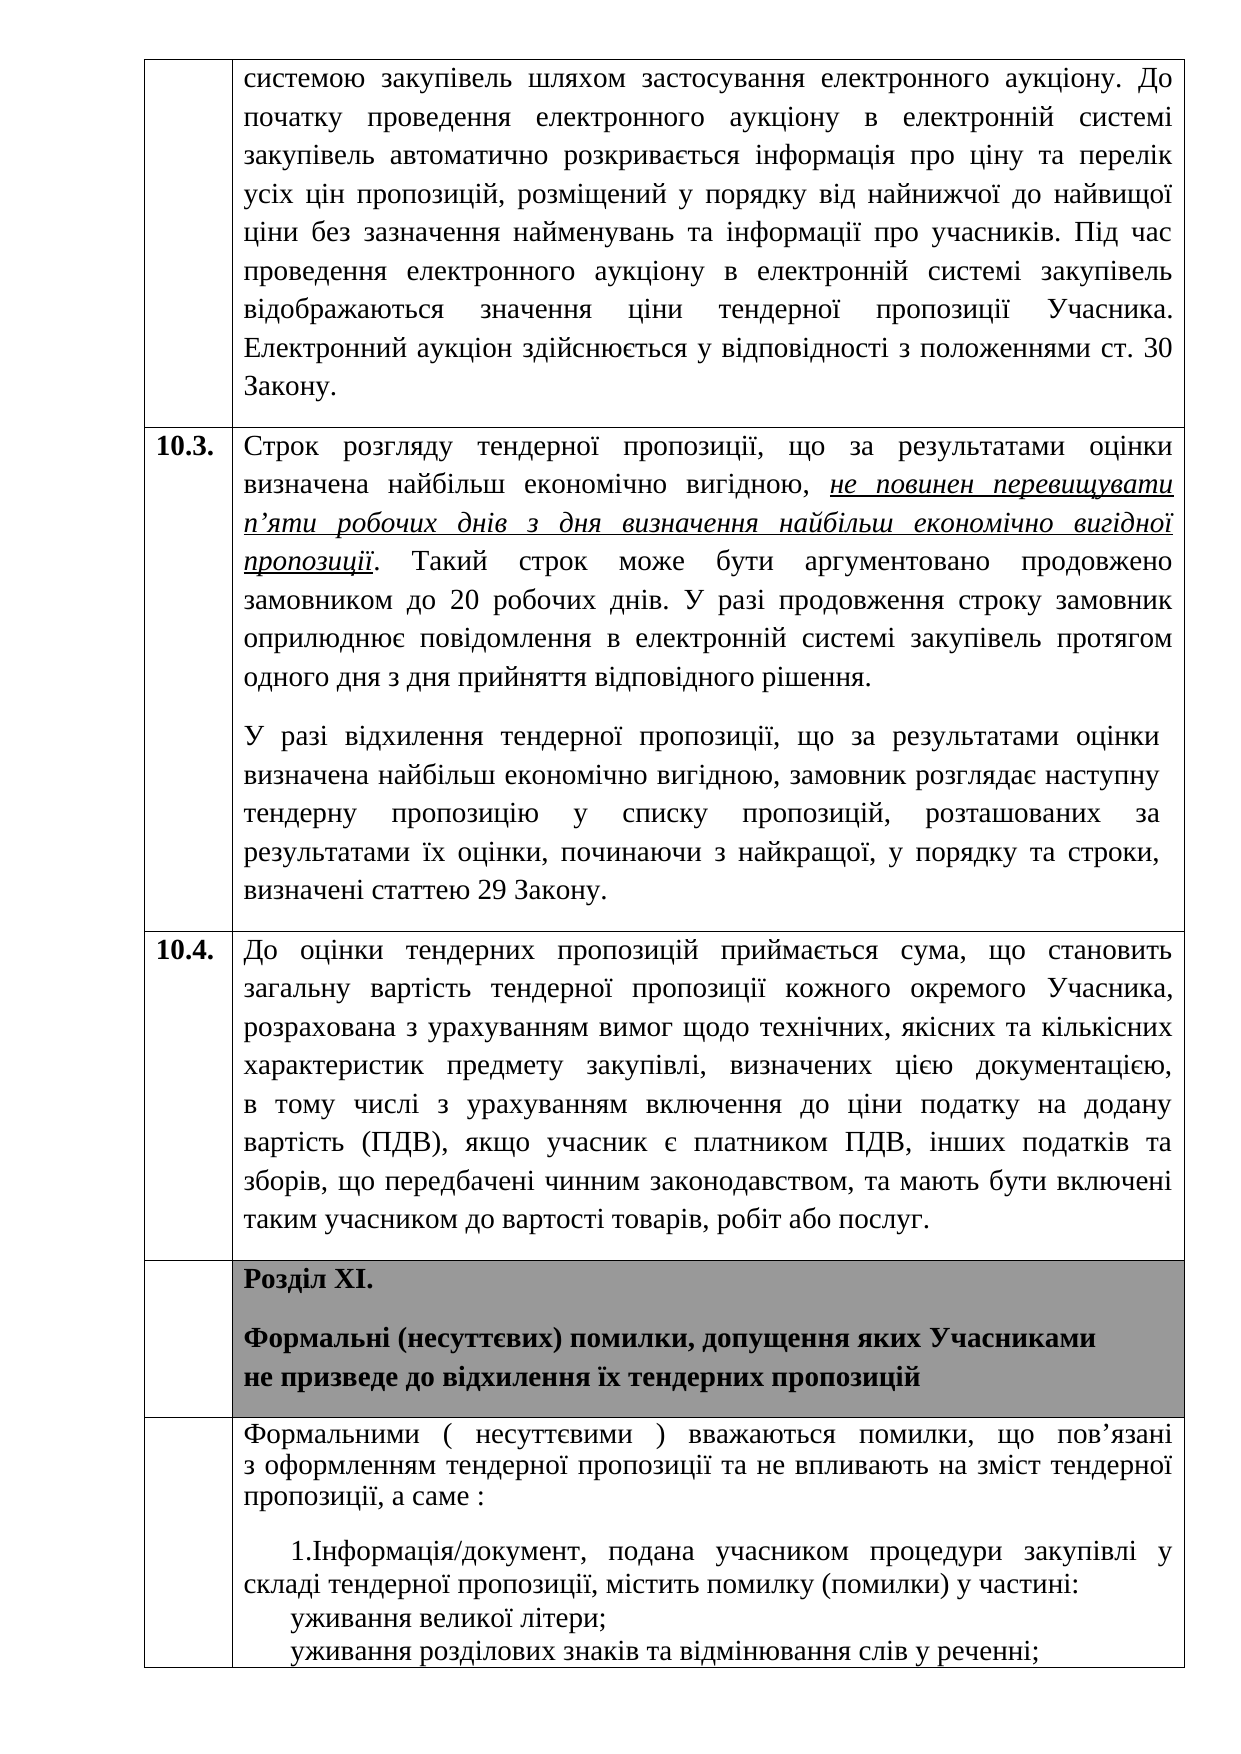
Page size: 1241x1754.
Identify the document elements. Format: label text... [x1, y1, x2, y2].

table_cell Розділ ХІ. Формальні (несуттєвих) помилки, допущення яких учасниками не призведе до відхилення їх тендерних пропозицій [233, 1261, 1184, 1417]
table_cell [145, 60, 232, 427]
table_cell [145, 1418, 232, 1667]
table_cell [145, 1261, 232, 1417]
table_cell [145, 428, 232, 931]
table_cell Строк розгляду тендерної пропозиції, що за результатами оцінки визначена найбільш економічно вигідною, не повинен перевищувати п’яти робочих днів з дня визначення найбільш економічно вигідної пропозиції. Такий строк може бути аргументовано продовжено замовником до 20 робочих днів. У разі продовження строку замовник оприлюднює повідомлення в електронній системі закупівель протягом одного дня з дня прийняття відповідного рішення. У разі відхилення тендерної пропозиції, що за результатами оцінки визначена найбільш економічно вигідною, замовник розглядає наступну тендерну пропозицію у списку пропозицій, розташованих за результатами їх оцінки, починаючи з найкращої, у порядку та строки, визначені статтею 29 Закону. [233, 428, 1184, 931]
table_cell До оцінки тендерних пропозицій приймається сума, що становить загальну вартість тендерної пропозиції кожного окремого учасника, розрахована з урахуванням вимог щодо технічних, якісних та кількісних характеристик предмету закупівлі, визначених цією документацією, в тому числі з урахуванням включення до ціни податку на додану вартість (ПДВ), якщо учасник є платником ПДВ, інших податків та зборів, що передбачені чинним законодавством, та мають бути включені таким учасником до вартості товарів, робіт або послуг. [233, 932, 1184, 1260]
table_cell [233, 60, 1184, 427]
table_cell [145, 932, 232, 1260]
